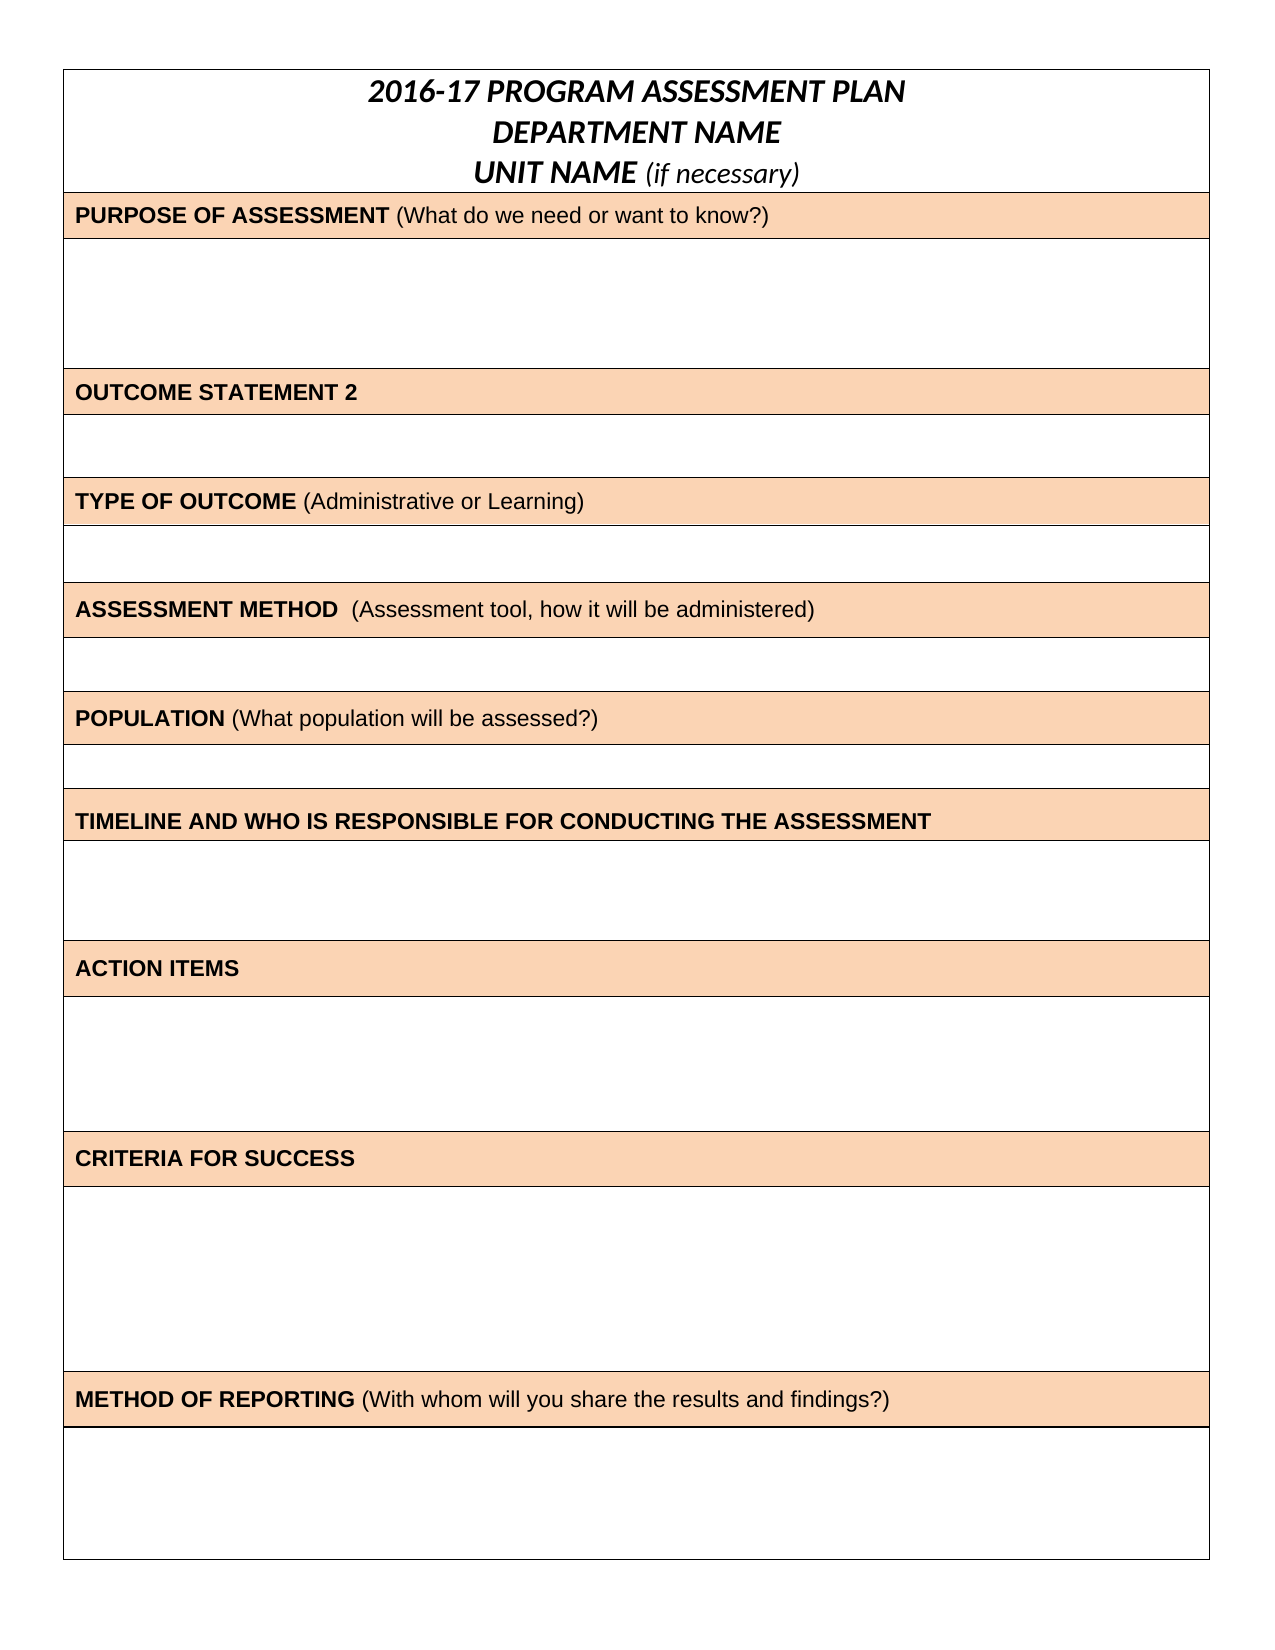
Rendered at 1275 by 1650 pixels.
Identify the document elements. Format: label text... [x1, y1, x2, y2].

table_cell TIMELINE and WHO IS RESPONSIBLE FOR CONDUCTING THE ASSESSMENT [64, 789, 1209, 840]
table_cell [64, 239, 1209, 368]
table_cell [64, 1187, 1209, 1371]
table_cell PURPOSE OF ASSESSMENT (What do we need or want to know?) [64, 193, 1209, 238]
table_cell [64, 415, 1209, 477]
table_header 2016-17 PROGRAM ASSESSMENT PLAN DEPARTMENT NAME UNIT NAME (if necessary) [64, 70, 1209, 192]
table_cell [64, 841, 1209, 940]
table_cell [64, 997, 1209, 1131]
table_cell METHOD OF REPORTING (With whom will you share the results and findings?) [64, 1372, 1209, 1426]
table_cell ASSESSMENT METHOD (Assessment tool, how it will be administered) [64, 583, 1209, 637]
table_cell POPULATION (What population will be assessed?) [64, 692, 1209, 744]
table_cell [64, 745, 1209, 788]
table_cell TYPE OF OUTCOME (Administrative or Learning) [64, 478, 1209, 524]
table_cell CRITERIA FOR SUCCESS [64, 1132, 1209, 1186]
table_cell OUTCOME STATEMENT 2 [64, 369, 1209, 414]
table_cell [64, 526, 1209, 582]
table_cell [64, 1428, 1209, 1559]
table_cell ACTION ITEMS [64, 941, 1209, 996]
table_cell [64, 638, 1209, 691]
